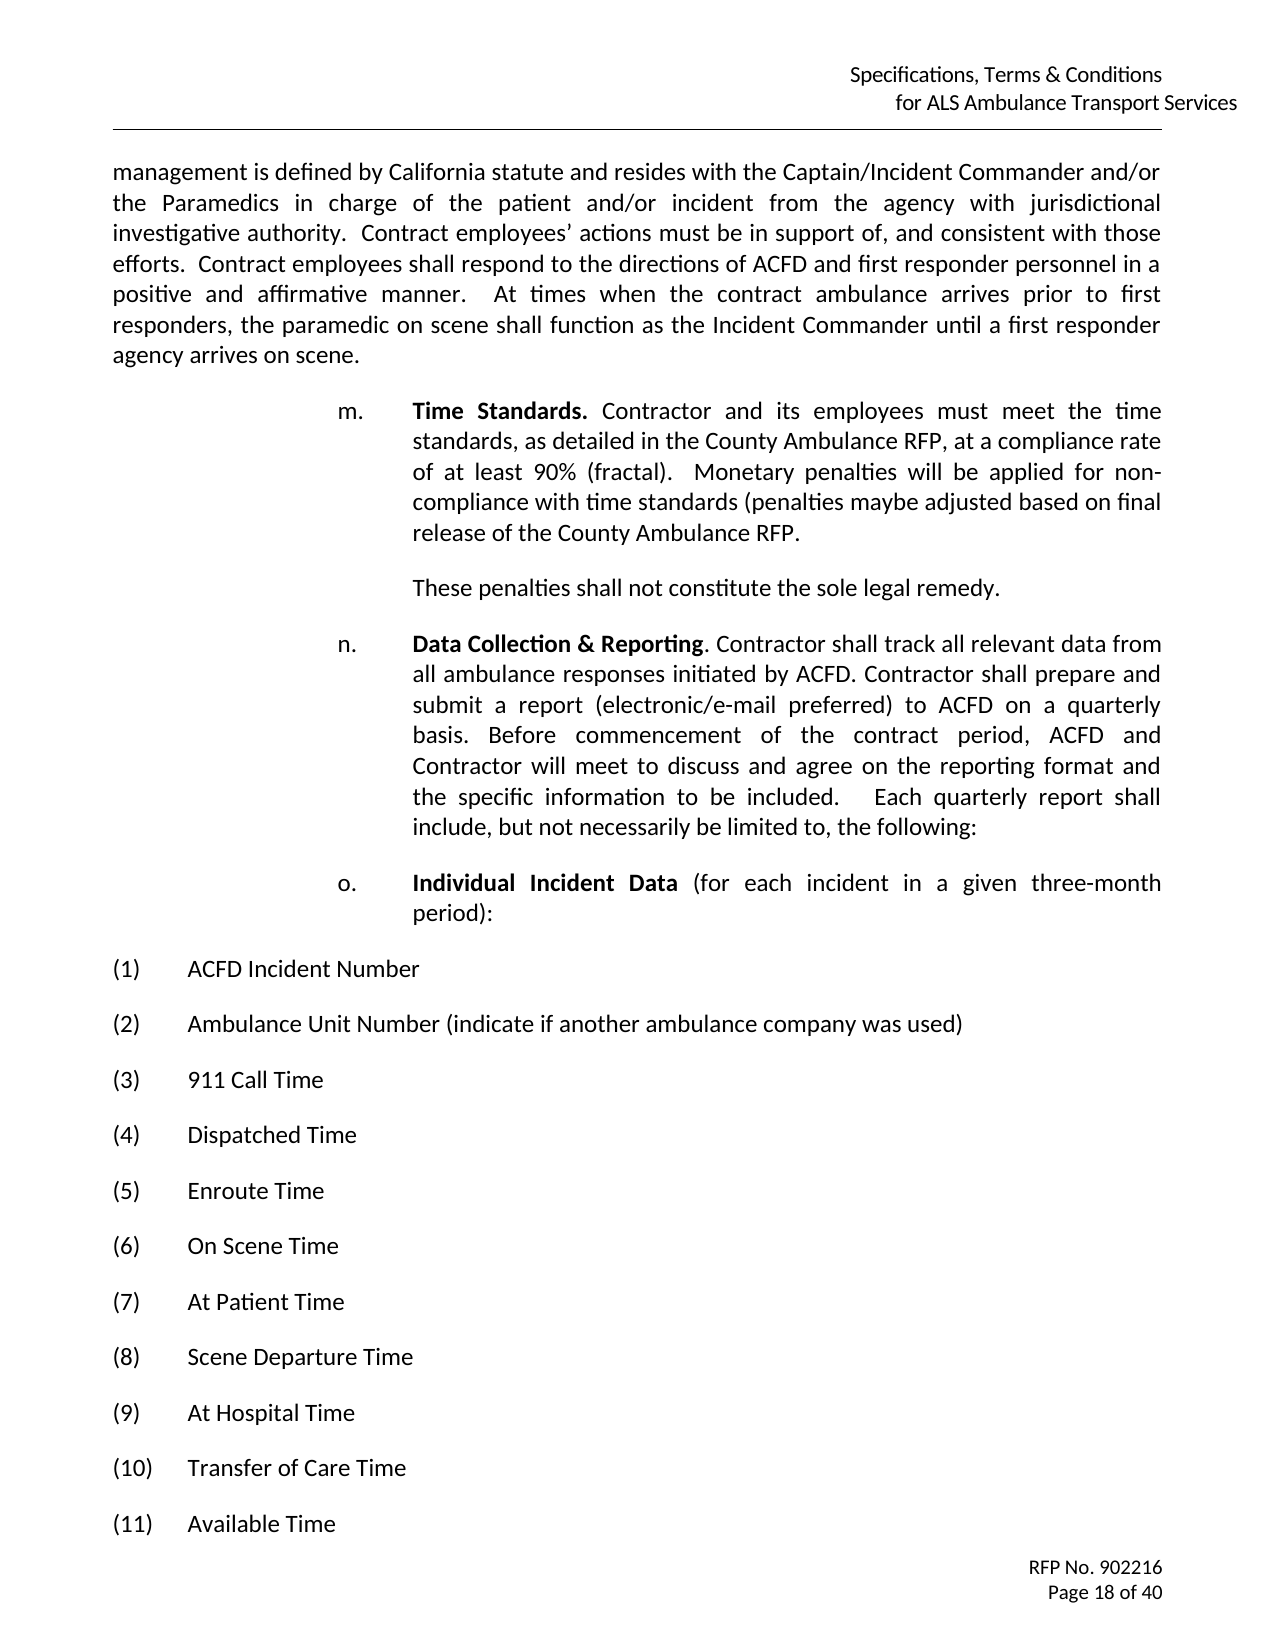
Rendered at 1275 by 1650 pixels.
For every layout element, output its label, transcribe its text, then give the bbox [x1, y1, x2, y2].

text ACFD Incident Number [112, 953, 1162, 983]
text Data Collection & Reporting. Contractor shall track all relevant data from all ambulance responses initiated by ACFD. Contractor shall prepare and submit a report (electronic/e-mail preferred) to ACFD on a quarterly basis. Before commencement of the contract period, ACFD and Contractor will meet to discuss and agree on the reporting format and the specific information to be included. Each quarterly report shall include, but not necessarily be limited to, the following: [337, 628, 1162, 842]
text Ambulance Unit Number (indicate if another ambulance company was used) [112, 1008, 1162, 1039]
text On Scene Time [112, 1230, 1162, 1261]
text 911 Call Time [112, 1064, 1162, 1094]
text At Hospital Time [112, 1397, 1162, 1427]
text Enroute Time [112, 1175, 1162, 1205]
text Available Time [112, 1508, 1162, 1538]
text Dispatched Time [112, 1119, 1162, 1150]
text Time Standards. Contractor and its employees must meet the time standards, as detailed in the County Ambulance RFP, at a compliance rate of at least 90% (fractal). Monetary penalties will be applied for non-compliance with time standards (penalties maybe adjusted based on final release of the County Ambulance RFP. [337, 395, 1162, 548]
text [112, 156, 1162, 370]
text Individual Incident Data (for each incident in a given three-month period): [337, 867, 1162, 928]
text At Patient Time [112, 1286, 1162, 1316]
list These penalties shall not constitute the sole legal remedy. [412, 573, 1162, 603]
text Scene Departure Time [112, 1341, 1162, 1372]
text Transfer of Care Time [112, 1452, 1162, 1483]
